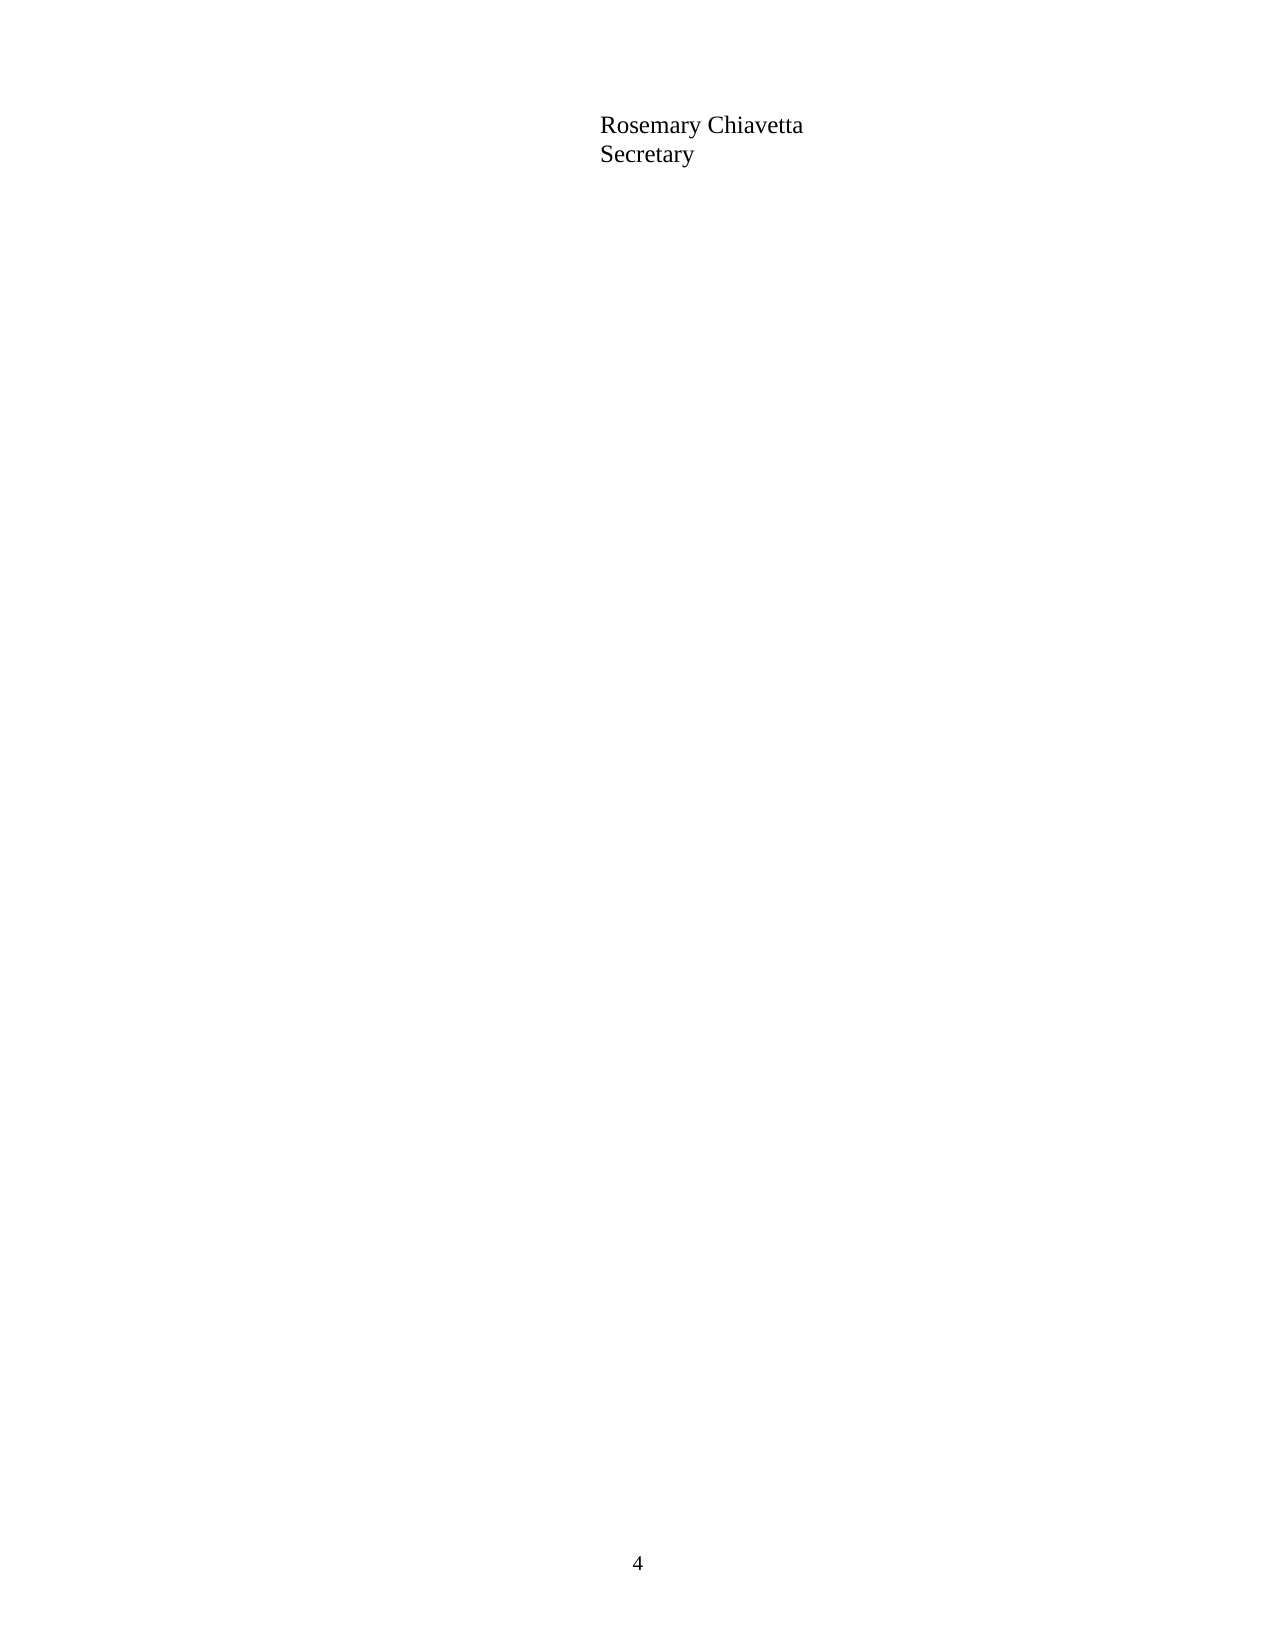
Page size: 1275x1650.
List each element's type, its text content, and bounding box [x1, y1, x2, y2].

text Rosemary Chiavetta [150, 110, 1125, 139]
text Secretary [150, 139, 1125, 167]
